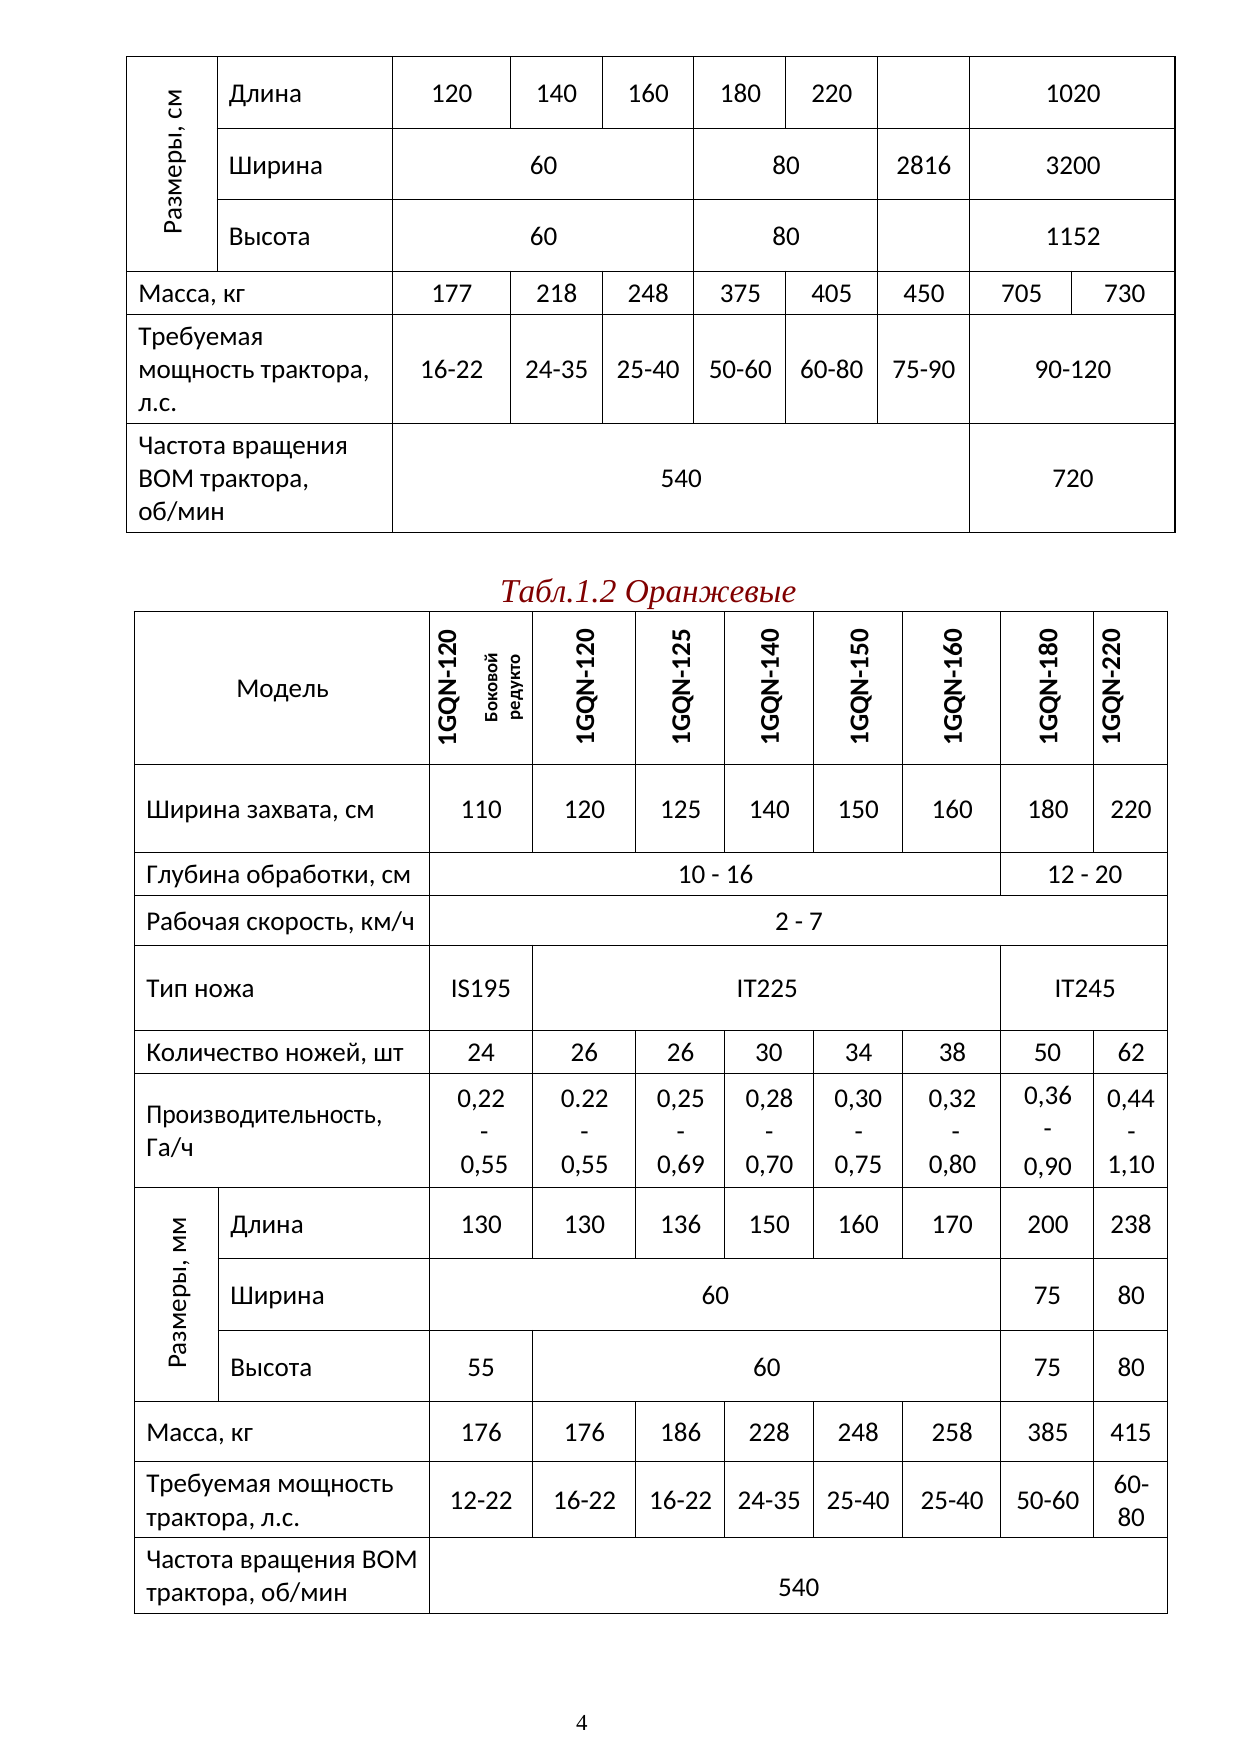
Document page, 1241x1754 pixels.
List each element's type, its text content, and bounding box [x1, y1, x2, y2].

table_cell Количество ножей, шт [135, 1031, 429, 1073]
table_cell 258 [903, 1402, 1000, 1461]
table_cell 160 [903, 765, 1000, 852]
table_cell 405 [786, 272, 877, 313]
table_cell 220 [1094, 765, 1167, 852]
table_header Модель [135, 612, 429, 764]
table_header 1GQN-150 [814, 612, 902, 764]
table_cell Ширина [219, 1259, 429, 1330]
table_header 1GQN-120 Боковой редуктор [430, 612, 532, 764]
table_cell 34 [814, 1031, 902, 1073]
table_cell 238 [1094, 1188, 1167, 1258]
table_cell 80 [694, 129, 877, 199]
table_cell 16-22 [393, 315, 510, 423]
table_cell 140 [725, 765, 813, 852]
table_cell Рабочая скорость, км/ч [135, 896, 429, 944]
table_cell 60 [430, 1259, 1000, 1330]
table_cell 385 [1001, 1402, 1093, 1461]
table_header 120 [393, 57, 510, 128]
table_cell 12 - 20 [1001, 853, 1167, 894]
table_cell 248 [603, 272, 693, 313]
table_cell Масса, кг [135, 1402, 429, 1461]
table_cell Высота [218, 200, 392, 271]
table_header 220 [786, 57, 877, 128]
table_cell 75 [1001, 1259, 1093, 1330]
table_header 1GQN-140 [725, 612, 813, 764]
table_cell 1152 [970, 200, 1174, 271]
table_cell 136 [636, 1188, 724, 1258]
table_cell Производительность, Га/ч [135, 1074, 429, 1187]
table_cell 80 [694, 200, 877, 271]
table_cell 80 [1094, 1259, 1167, 1330]
table_header 160 [603, 57, 693, 128]
table_cell 60 [393, 200, 693, 271]
table_cell 0,25 - 0,69 [636, 1074, 724, 1187]
table_cell 25-40 [603, 315, 693, 423]
table_cell 50-60 [1001, 1462, 1093, 1537]
table_cell 60 [393, 129, 693, 199]
table_cell 10 - 16 [430, 853, 1000, 894]
table_cell Ширина захвата, см [135, 765, 429, 852]
table_cell [878, 200, 969, 271]
table_cell 540 [393, 424, 969, 532]
table_cell Размеры, мм [135, 1188, 218, 1401]
table_cell 60-80 [786, 315, 877, 423]
table_cell 16-22 [636, 1462, 724, 1537]
table_cell 26 [636, 1031, 724, 1073]
table_cell Высота [219, 1331, 429, 1401]
table_cell 186 [636, 1402, 724, 1461]
table_cell 25-40 [814, 1462, 902, 1537]
table_cell 60 [533, 1331, 1000, 1401]
table_cell 375 [694, 272, 785, 313]
table_cell 176 [430, 1402, 532, 1461]
table_cell 125 [636, 765, 724, 852]
table_cell 16-22 [533, 1462, 635, 1537]
table_cell 24 [430, 1031, 532, 1073]
table_cell 62 [1094, 1031, 1167, 1073]
table_header 1GQN-125 [636, 612, 724, 764]
table_cell 60- 80 [1094, 1462, 1167, 1537]
table_cell 55 [430, 1331, 532, 1401]
table_cell 248 [814, 1402, 902, 1461]
table_cell 450 [878, 272, 969, 313]
table_cell 0,22 - 0,55 [430, 1074, 532, 1187]
table_cell 415 [1094, 1402, 1167, 1461]
table_cell 0,28 - 0,70 [725, 1074, 813, 1187]
table_header 1020 [970, 57, 1174, 128]
table_cell 177 [393, 272, 510, 313]
table_cell 170 [903, 1188, 1000, 1258]
table_cell 50 [1001, 1031, 1093, 1073]
table_cell 2816 [878, 129, 969, 199]
table_cell Частота вращения ВОМ трактора, об/мин [135, 1538, 429, 1613]
table_cell 130 [430, 1188, 532, 1258]
table_cell 720 [970, 424, 1174, 532]
table_header Длина [218, 57, 392, 128]
table_cell IT225 [533, 946, 1000, 1030]
table_cell 160 [814, 1188, 902, 1258]
table_header [878, 57, 969, 128]
table_cell 110 [430, 765, 532, 852]
table_header 180 [694, 57, 785, 128]
table_cell 75-90 [878, 315, 969, 423]
table_cell 12-22 [430, 1462, 532, 1537]
table_cell Масса, кг [127, 272, 392, 313]
table_cell 90-120 [970, 315, 1174, 423]
table_cell 130 [533, 1188, 635, 1258]
table_cell 25-40 [903, 1462, 1000, 1537]
table_cell 38 [903, 1031, 1000, 1073]
table_cell 730 [1072, 272, 1174, 313]
table_cell 218 [511, 272, 602, 313]
table_header 1GQN-160 [903, 612, 1000, 764]
table_cell 0,44 - 1,10 [1094, 1074, 1167, 1187]
table_cell 80 [1094, 1331, 1167, 1401]
table_cell 540 [430, 1538, 1167, 1613]
table_cell Глубина обработки, см [135, 853, 429, 894]
table_cell 200 [1001, 1188, 1093, 1258]
table_cell 2 - 7 [430, 896, 1167, 944]
table_header 1GQN-220 [1094, 612, 1167, 764]
table_header Размеры, см [127, 57, 217, 271]
table_cell Тип ножа [135, 946, 429, 1030]
table_cell 180 [1001, 765, 1093, 852]
table_cell 24-35 [725, 1462, 813, 1537]
table_cell 176 [533, 1402, 635, 1461]
table_cell 30 [725, 1031, 813, 1073]
table_cell 150 [814, 765, 902, 852]
table_cell 24-35 [511, 315, 602, 423]
table_cell IT245 [1001, 946, 1167, 1030]
table_cell Ширина [218, 129, 392, 199]
table_cell 0.22 - 0,55 [533, 1074, 635, 1187]
table_cell 228 [725, 1402, 813, 1461]
table_cell Частота вращения ВОМ трактора, об/мин [127, 424, 392, 532]
table_header 1GQN-120 [533, 612, 635, 764]
table_cell 705 [970, 272, 1071, 313]
table_cell 120 [533, 765, 635, 852]
table_cell 150 [725, 1188, 813, 1258]
table_cell IS195 [430, 946, 532, 1030]
table_cell 0,32 - 0,80 [903, 1074, 1000, 1187]
table_cell 0,36 - 0,90 [1001, 1074, 1093, 1187]
table_cell Длина [219, 1188, 429, 1258]
text Табл.1.2 Оранжевые [169, 572, 1130, 610]
table_cell 3200 [970, 129, 1174, 199]
table_cell Требуемая мощность трактора, л.с. [127, 315, 392, 423]
table_cell 0,30 - 0,75 [814, 1074, 902, 1187]
table_cell 50-60 [694, 315, 785, 423]
table_cell 75 [1001, 1331, 1093, 1401]
table_cell Требуемая мощность трактора, л.с. [135, 1462, 429, 1537]
table_header 1GQN-180 [1001, 612, 1093, 764]
table_header 140 [511, 57, 602, 128]
table_cell 26 [533, 1031, 635, 1073]
